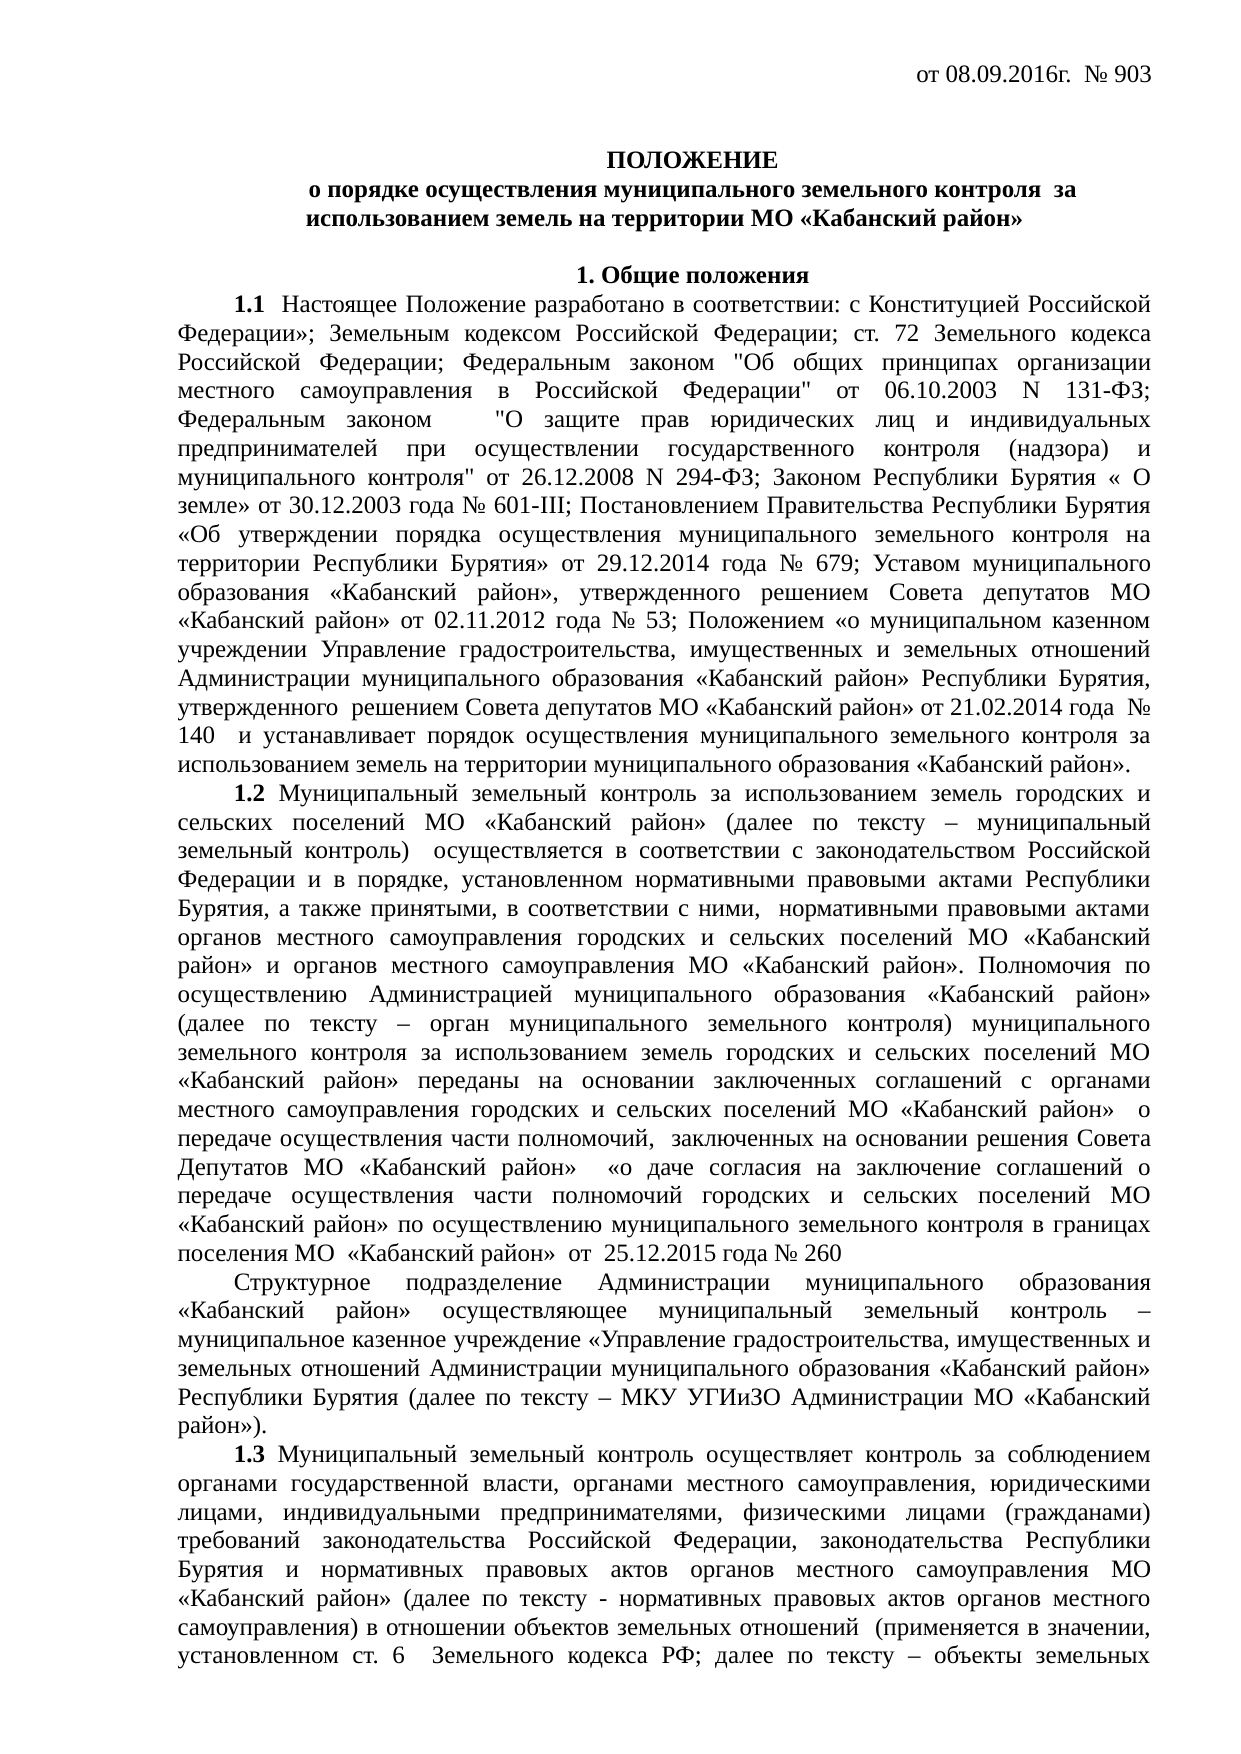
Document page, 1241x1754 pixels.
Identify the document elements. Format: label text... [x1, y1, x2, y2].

text 1. Общие положения [177, 260, 1152, 289]
text 1.2 Муниципальный земельный контроль за использованием земель городских и сельских поселений МО «Кабанский район» (далее по тексту – муниципальный земельный контроль) осуществляется в соответствии с законодательством Российской Федерации и в порядке, установленном нормативными правовыми актами Республики Бурятия, а также принятыми, в соответствии с ними, нормативными правовыми актами органов местного самоуправления городских и сельских поселений МО «Кабанский район» и органов местного самоуправления МО «Кабанский район». Полномочия по осуществлению Администрацией муниципального образования «Кабанский район» (далее по тексту – орган муниципального земельного контроля) муниципального земельного контроля за использованием земель городских и сельских поселений МО «Кабанский район» переданы на основании заключенных соглашений с органами местного самоуправления городских и сельских поселений МО «Кабанский район» о передаче осуществления части полномочий, заключенных на основании решения Совета Депутатов МО «Кабанский район» «о даче согласия на заключение соглашений о передаче осуществления части полномочий городских и сельских поселений МО «Кабанский район» по осуществлению муниципального земельного контроля в границах поселения МО «Кабанский район» от 25.12.2015 года № 260 [177, 778, 1152, 1267]
text от 08.09.2016г. № 903 [177, 59, 1152, 88]
text 1.1 Настоящее Положение разработано в соответствии: с Конституцией Российской Федерации»; Земельным кодексом Российской Федерации; ст. 72 Земельного кодекса Российской Федерации; Федеральным законом "Об общих принципах организации местного самоуправления в Российской Федерации" от 06.10.2003 N 131-ФЗ; Федеральным законом "О защите прав юридических лиц и индивидуальных предпринимателей при осуществлении государственного контроля (надзора) и муниципального контроля" от 26.12.2008 N 294-ФЗ; Законом Республики Бурятия « О земле» от 30.12.2003 года № 601-III; Постановлением Правительства Республики Бурятия «Об утверждении порядка осуществления муниципального земельного контроля на территории Республики Бурятия» от 29.12.2014 года № 679; Уставом муниципального образования «Кабанский район», утвержденного решением Совета депутатов МО «Кабанский район» от 02.11.2012 года № 53; Положением «о муниципальном казенном учреждении Управление градостроительства, имущественных и земельных отношений Администрации муниципального образования «Кабанский район» Республики Бурятия, утвержденного решением Совета депутатов МО «Кабанский район» от 21.02.2014 года № 140 и устанавливает порядок осуществления муниципального земельного контроля за использованием земель на территории муниципального образования «Кабанский район». [177, 289, 1152, 778]
text о порядке осуществления муниципального земельного контроля за использованием земель на территории МО «Кабанский район» [177, 174, 1152, 232]
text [177, 1439, 1152, 1669]
text ПОЛОЖЕНИЕ [177, 145, 1152, 174]
text Структурное подразделение Администрации муниципального образования «Кабанский район» осуществляющее муниципальный земельный контроль – муниципальное казенное учреждение «Управление градостроительства, имущественных и земельных отношений Администрации муниципального образования «Кабанский район» Республики Бурятия (далее по тексту – МКУ УГИиЗО Администрации МО «Кабанский район»). [177, 1267, 1152, 1439]
